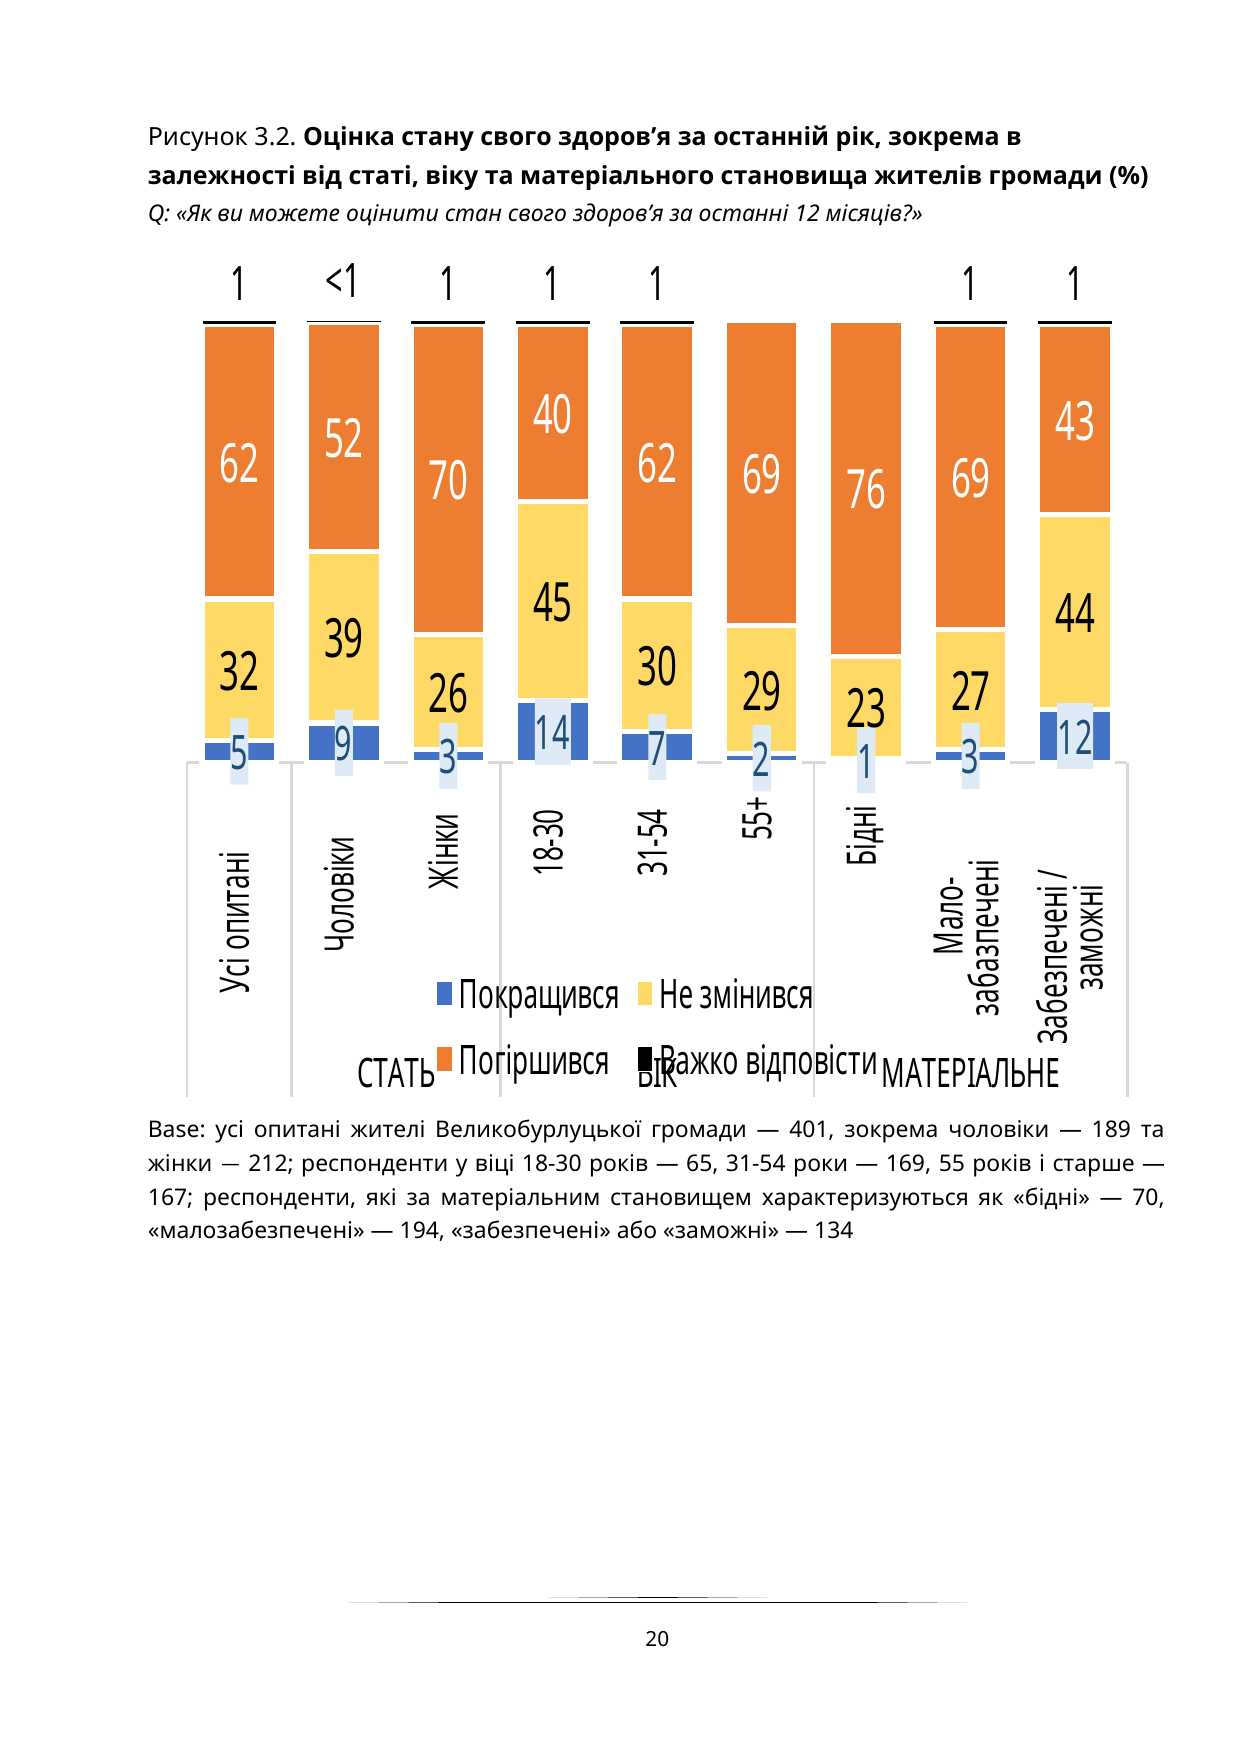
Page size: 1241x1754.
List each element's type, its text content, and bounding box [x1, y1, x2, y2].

text Q: «Як ви можете оцінити стан свого здоров’я за останні 12 місяців?» [148, 196, 1167, 228]
text Base: усі опитані жителі Великобурлуцької громади — 401, зокрема чоловіки — 189 та жінки — 212; респонденти у віці 18-30 років — 65, 31-54 роки — 169, 55 років і старше — 167; респонденти, які за матеріальним становищем характеризуються як «бідні» — 70, «малозабезпечені» — 194, «забезпечені» або «заможні» — 134 [148, 1113, 1167, 1246]
text Рисунок 3.2. Оцінка стану свого здоров’я за останній рік, зокрема в залежності від статі, віку та матеріального становища жителів громади (%) [148, 118, 1167, 191]
